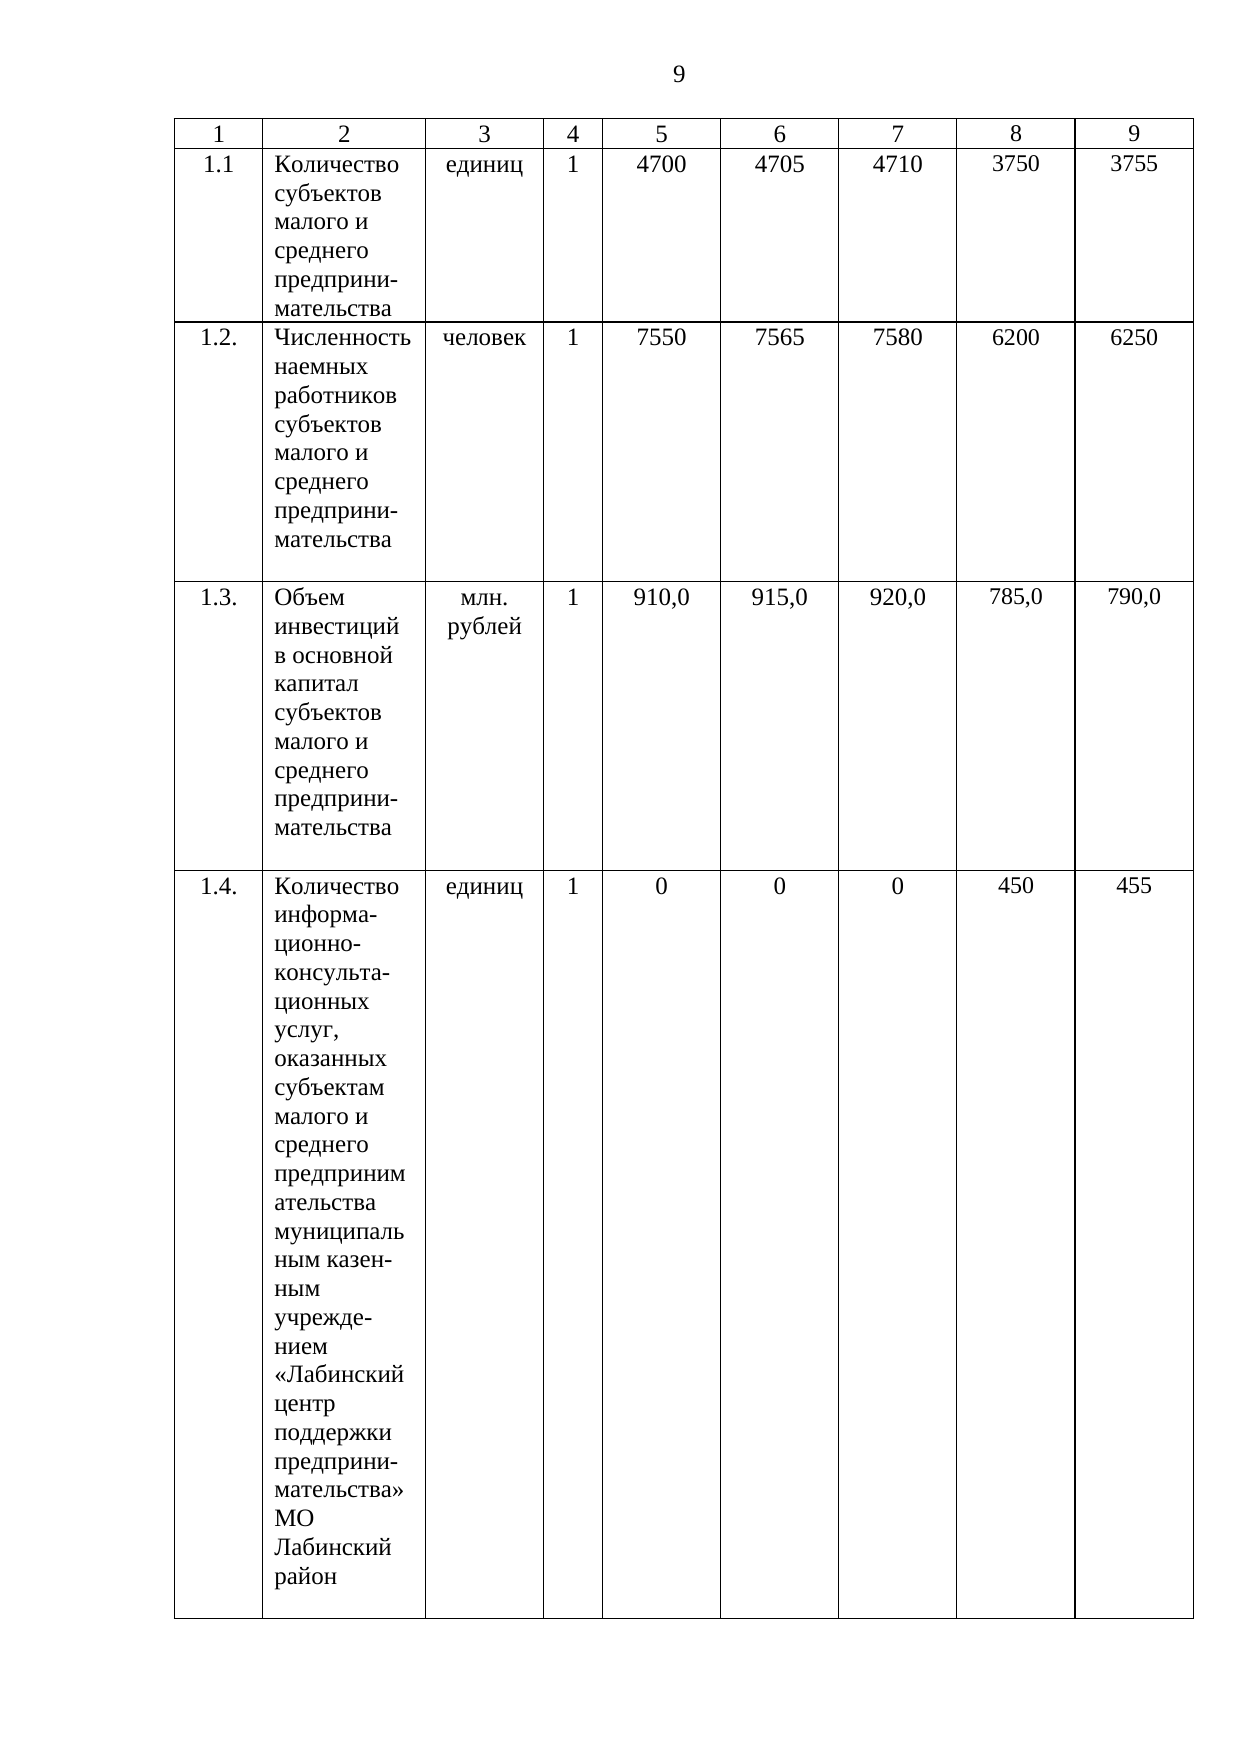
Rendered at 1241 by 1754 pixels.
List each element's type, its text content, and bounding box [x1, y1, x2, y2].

table_cell 1.3. [175, 582, 262, 870]
table_cell 450 [957, 871, 1074, 1618]
table_cell единиц [426, 871, 543, 1618]
table_cell 0 [839, 871, 956, 1618]
table_cell 7 [839, 119, 956, 148]
table_cell 790,0 [1076, 582, 1193, 870]
table_cell 7580 [839, 323, 956, 581]
table_cell 1 [544, 323, 602, 581]
table_cell 4 [544, 119, 602, 148]
table_cell человек [426, 323, 543, 581]
table_cell 6250 [1076, 323, 1193, 581]
table_cell 455 [1076, 871, 1193, 1618]
table_cell 0 [721, 871, 838, 1618]
table_cell 8 [957, 119, 1074, 148]
table_cell Объем инвестиций в основной капитал субъектов малого и среднего предприни-мательства [263, 582, 425, 870]
table_cell 2 [263, 119, 425, 148]
table_cell 1 [544, 871, 602, 1618]
table_cell 920,0 [839, 582, 956, 870]
table_cell 7565 [721, 323, 838, 581]
table_cell 3 [426, 119, 543, 148]
table_cell 1 [175, 119, 262, 148]
table_cell 3755 [1076, 149, 1193, 321]
table_cell 6200 [957, 323, 1074, 581]
table_cell Количество информа-ционно- консульта- ционных услуг, оказанных субъектам малого и среднего предпринимательства муниципальным казен-ным учрежде-нием «Лабинский центр поддержки предприни-мательства» МО Лабинский район [263, 871, 425, 1618]
table_cell 6 [721, 119, 838, 148]
table_cell 7550 [603, 323, 720, 581]
table_cell 1 [544, 582, 602, 870]
table_cell 915,0 [721, 582, 838, 870]
table_cell 3750 [957, 149, 1074, 321]
table_cell 1.4. [175, 871, 262, 1618]
table_cell 4710 [839, 149, 956, 321]
table_cell 1.1 [175, 149, 262, 321]
table_cell единиц [426, 149, 543, 321]
table_cell Численность наемных работников субъектов малого и среднего предприни-мательства [263, 323, 425, 581]
table_cell млн. рублей [426, 582, 543, 870]
table_cell 1 [544, 149, 602, 321]
table_cell 0 [603, 871, 720, 1618]
table_cell 910,0 [603, 582, 720, 870]
table_cell 4705 [721, 149, 838, 321]
table_cell 785,0 [957, 582, 1074, 870]
table_cell 4700 [603, 149, 720, 321]
table_cell 9 [1076, 119, 1193, 148]
table_cell 1.2. [175, 323, 262, 581]
table_cell Количество субъектов малого и среднего предприни- мательства [263, 149, 425, 321]
table_cell 5 [603, 119, 720, 148]
